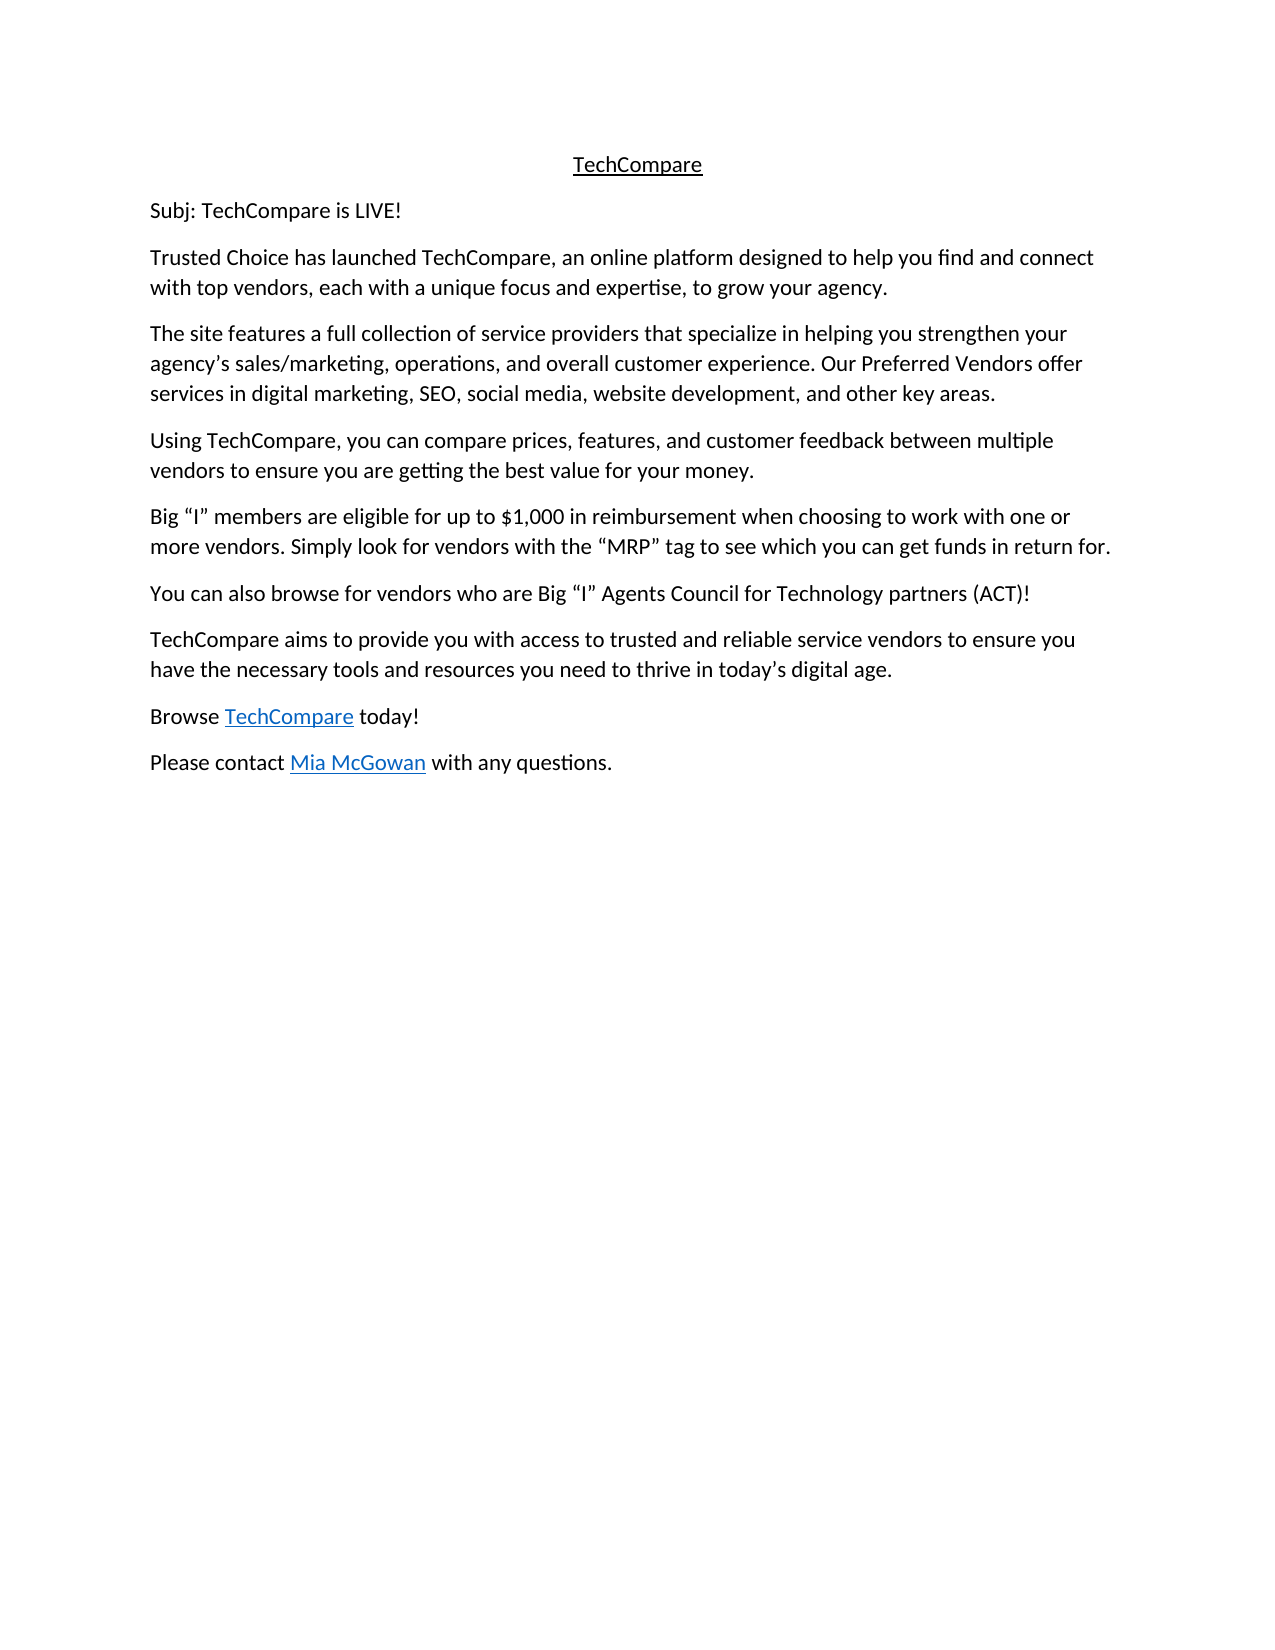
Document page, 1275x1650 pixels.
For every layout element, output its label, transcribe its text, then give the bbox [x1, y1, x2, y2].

text TechCompare aims to provide you with access to trusted and reliable service vendors to ensure you have the necessary tools and resources you need to thrive in today’s digital age. [150, 625, 1125, 683]
text Using TechCompare, you can compare prices, features, and customer feedback between multiple vendors to ensure you are getting the best value for your money. [150, 426, 1125, 484]
text TechCompare [150, 150, 1125, 178]
text Trusted Choice has launched TechCompare, an online platform designed to help you find and connect with top vendors, each with a unique focus and expertise, to grow your agency. [150, 243, 1125, 301]
text Big “I” members are eligible for up to $1,000 in reimbursement when choosing to work with one or more vendors. Simply look for vendors with the “MRP” tag to see which you can get funds in return for. [150, 502, 1125, 560]
text The site features a full collection of service providers that specialize in helping you strengthen your agency’s sales/marketing, operations, and overall customer experience. Our Preferred Vendors offer services in digital marketing, SEO, social media, website development, and other key areas. [150, 319, 1125, 407]
text You can also browse for vendors who are Big “I” Agents Council for Technology partners (ACT)! [150, 579, 1125, 607]
text Subj: TechCompare is LIVE! [150, 197, 1125, 224]
text Browse TechCompare today! [150, 702, 1125, 730]
text Please contact Mia McGowan with any questions. [150, 748, 1125, 776]
